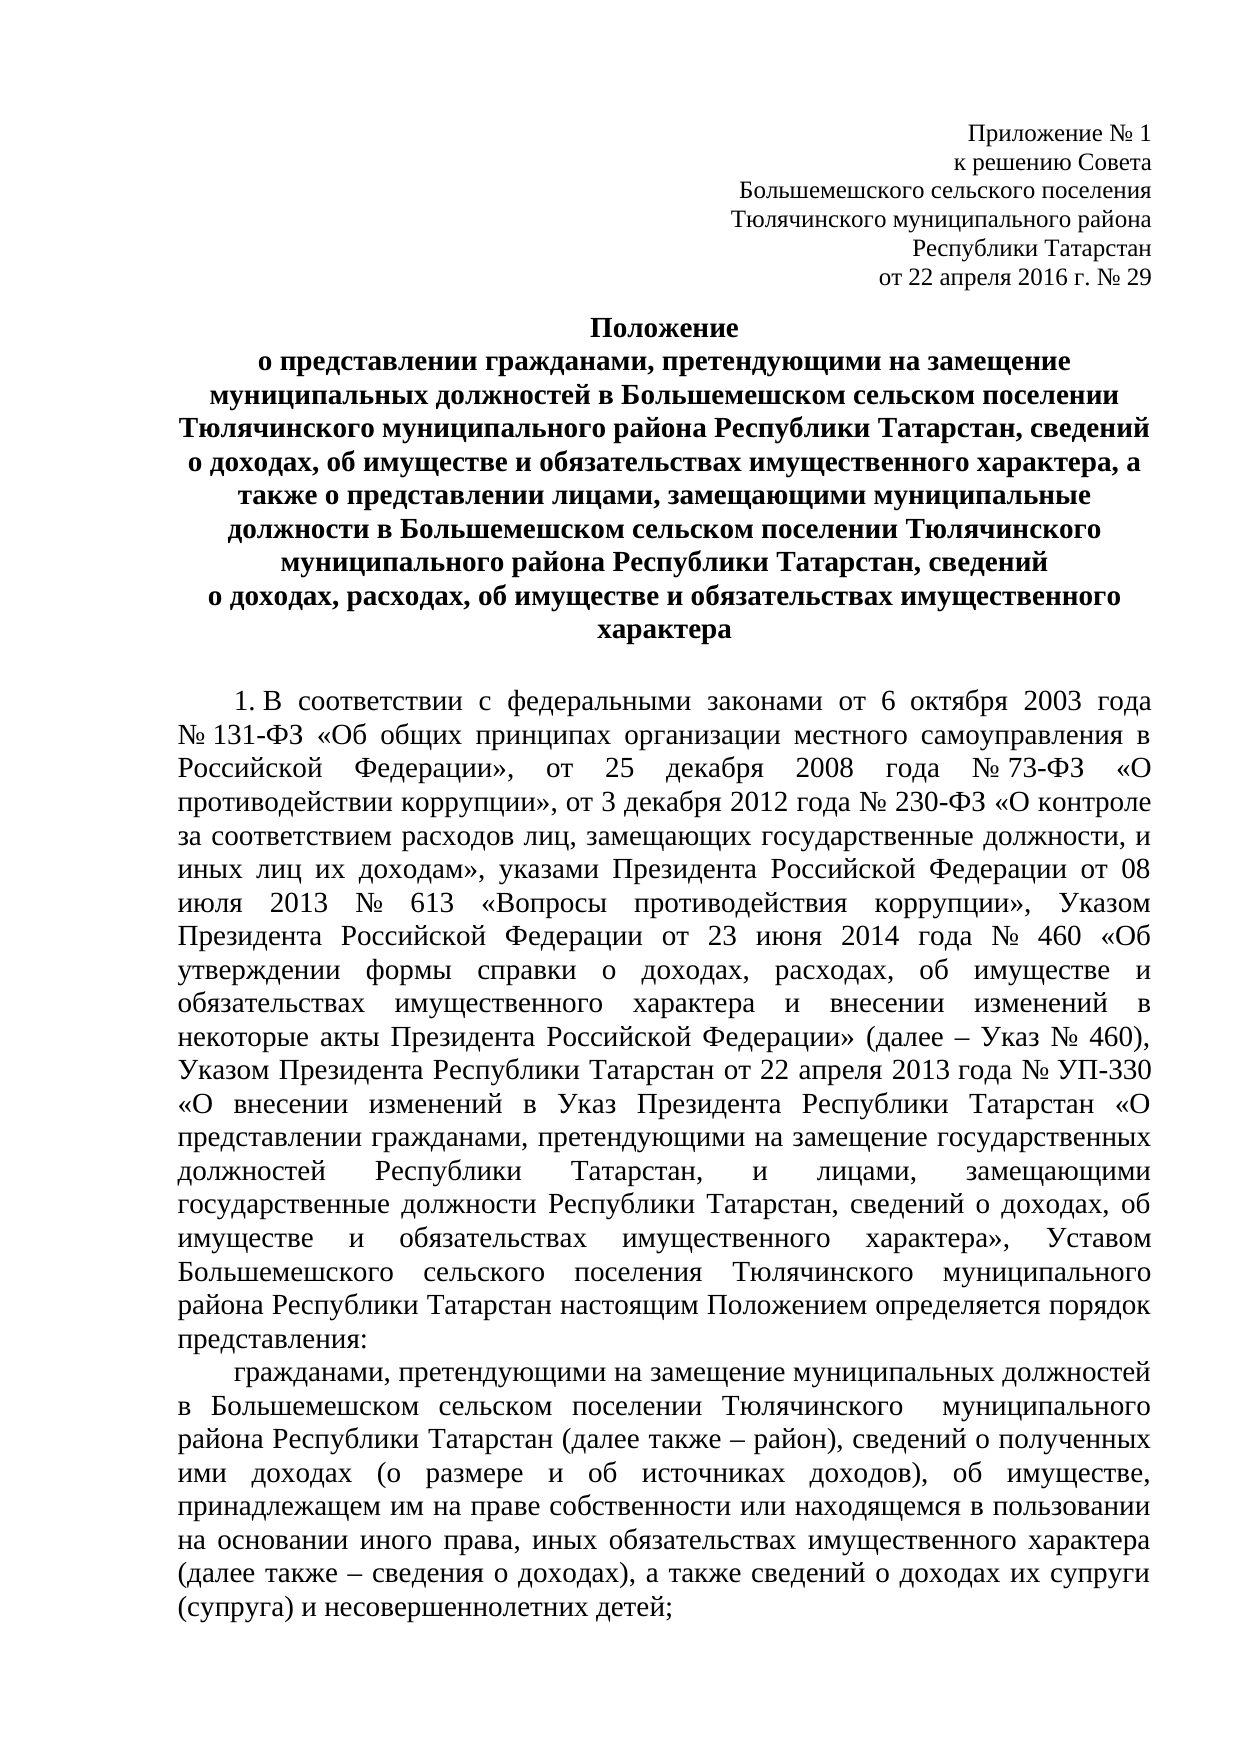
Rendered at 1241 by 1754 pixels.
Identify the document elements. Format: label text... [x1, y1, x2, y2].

text Республики Татарстан [177, 233, 1152, 262]
text Большемешского сельского поселения [177, 176, 1152, 204]
text о представлении гражданами, претендующими на замещение муниципальных должностей в Большемешском сельском поселении Тюлячинского муниципального района Республики Татарстан, сведений о доходах, об имуществе и обязательствах имущественного характера, а также о представлении лицами, замещающими муниципальные должности в Большемешском сельском поселении Тюлячинского муниципального района Республики Татарстан, сведений [177, 343, 1152, 578]
text от 22 апреля . № 29 [177, 262, 1152, 291]
text Положение [177, 310, 1152, 343]
text о доходах, расходах, об имуществе и обязательствах имущественного характера [177, 578, 1152, 645]
text к решению Совета [177, 147, 1152, 176]
text Тюлячинского муниципального района [177, 204, 1152, 233]
text Приложение № 1 [177, 118, 1152, 147]
text 1. В соответствии с федеральными законами от 6 октября 2003 года № 131-ФЗ «Об общих принципах организации местного самоуправления в Российской Федерации», от 25 декабря 2008 года № 73-ФЗ «О противодействии коррупции», от 3 декабря 2012 года № 230-ФЗ «О контроле за соответствием расходов лиц, замещающих государственные должности, и иных лиц их доходам», указами Президента Российской Федерации от 08 июля 2013 № 613 «Вопросы противодействия коррупции», Указом Президента Российской Федерации от 23 июня 2014 года № 460 «Об утверждении формы справки о доходах, расходах, об имуществе и обязательствах имущественного характера и внесении изменений в некоторые акты Президента Российской Федерации» (далее – Указ № 460), Указом Президента Республики Татарстан от 22 апреля 2013 года № УП-330 «О внесении изменений в Указ Президента Республики Татарстан «О представлении гражданами, претендующими на замещение государственных должностей Республики Татарстан, и лицами, замещающими государственные должности Республики Татарстан, сведений о доходах, об имуществе и обязательствах имущественного характера», Уставом Большемешского сельского поселения Тюлячинского муниципального района Республики Татарстан настоящим Положением определяется порядок представления: [177, 683, 1152, 1354]
text гражданами, претендующими на замещение муниципальных должностей в Большемешском сельском поселении Тюлячинского муниципального района Республики Татарстан (далее также – район), сведений о полученных ими доходах (о размере и об источниках доходов), об имуществе, принадлежащем им на праве собственности или находящемся в пользовании на основании иного права, иных обязательствах имущественного характера (далее также – сведения о доходах), а также сведений о доходах их супруги (супруга) и несовершеннолетних детей; [177, 1354, 1152, 1623]
